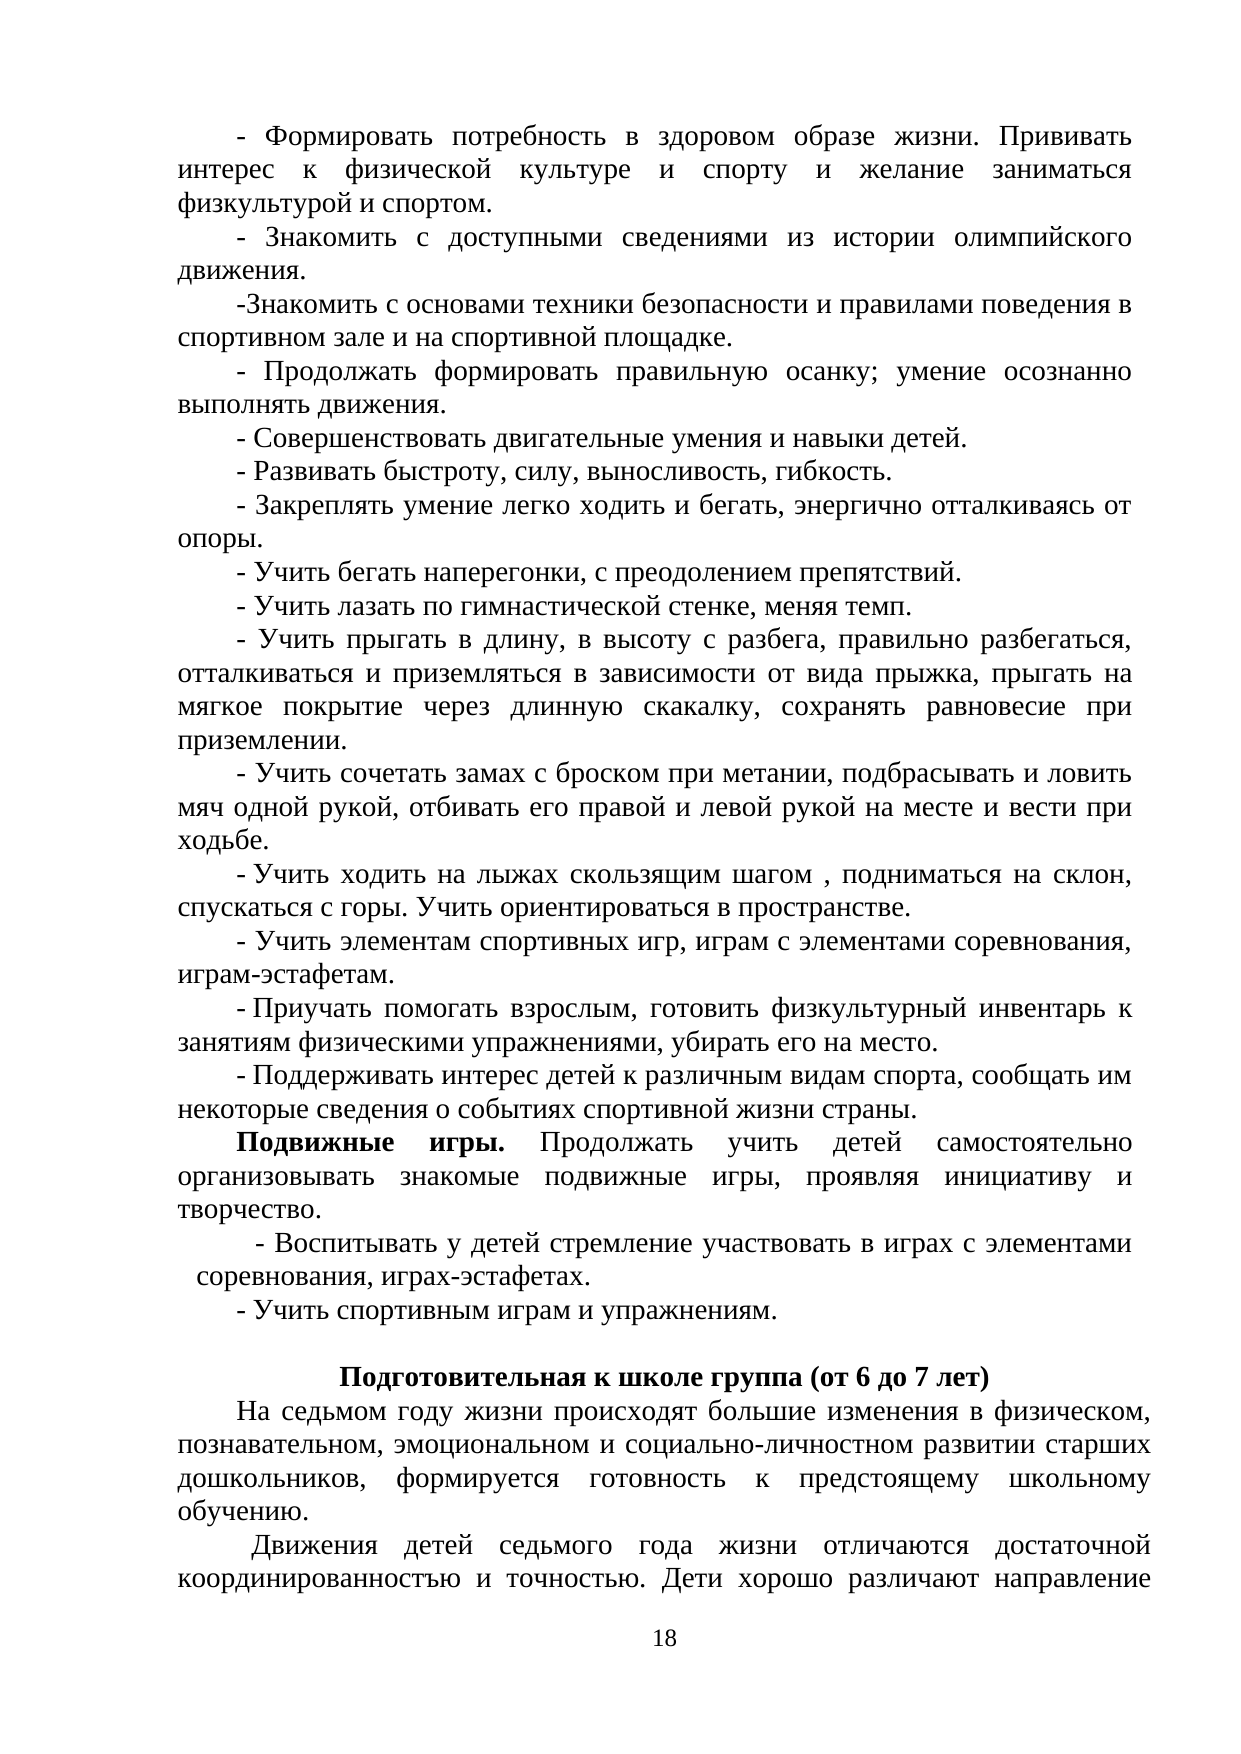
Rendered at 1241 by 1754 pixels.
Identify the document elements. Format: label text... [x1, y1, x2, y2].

text - Учить лазать по гимнастической стенке, меняя темп. [177, 588, 1133, 621]
list Приучать помогать взрослым, готовить физкультурный инвентарь к занятиям физическими упражнениями, убирать его на место. [177, 990, 1133, 1057]
text - Учить прыгать в длину, в высоту с разбега, правильно разбегаться, отталкиваться и приземляться в зависимости от вида прыжка, прыгать на мягкое покрытие через длинную скакалку, сохранять равновесие при приземлении. [177, 621, 1133, 755]
text - Развивать быстроту, силу, выносливость, гибкость. [177, 453, 1133, 487]
text - Формировать потребность в здоровом образе жизни. Прививать интерес к физической культуре и спорту и желание заниматься физкультурой и спортом. [177, 118, 1133, 219]
text Подвижные игры. Продолжать учить детей самостоятельно организовывать знакомые подвижные игры, проявляя инициативу и творчество. [177, 1124, 1133, 1225]
text - Совершенствовать двигательные умения и навыки детей. [177, 420, 1133, 453]
list Учить ходить на лыжах скользящим шагом , подниматься на склон, спускаться с горы. Учить ориентироваться в пространстве. [177, 856, 1133, 923]
text - Учить элементам спортивных игр, играм с элементами соревнования, играм-эстафетам. [177, 923, 1133, 990]
text Подготовительная к школе группа (от 6 до 7 лет) [177, 1359, 1152, 1393]
text - Воспитывать у детей стремление участвовать в играх с элементами соревнования, играх-эстафетах. [196, 1225, 1133, 1292]
text - Учить бегать наперегонки, с преодолением препятствий. [177, 554, 1133, 588]
text - Закреплять умение легко ходить и бегать, энергично отталкиваясь от опоры. [177, 487, 1133, 554]
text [177, 1527, 1152, 1594]
list Поддерживать интерес детей к различным видам спорта, сообщать им некоторые сведения о событиях спортивной жизни страны. [177, 1057, 1133, 1124]
text -Знакомить с основами техники безопасности и правилами поведения в спортивном зале и на спортивной площадке. [177, 286, 1133, 353]
list Учить спортивным играм и упражнениям. [177, 1292, 1133, 1326]
text - Знакомить с доступными сведениями из истории олимпийского движения. [177, 219, 1133, 286]
text - Учить сочетать замах с броском при метании, подбрасывать и ловить мяч одной рукой, отбивать его правой и левой рукой на месте и вести при ходьбе. [177, 755, 1133, 856]
text На седьмом году жизни происходят большие изменения в физическом, познавательном, эмоциональном и социально-личностном развитии старших дошкольников, формируется готовность к предстоящему школьному обучению. [177, 1393, 1152, 1527]
text - Продолжать формировать правильную осанку; умение осознанно выполнять движения. [177, 353, 1133, 420]
